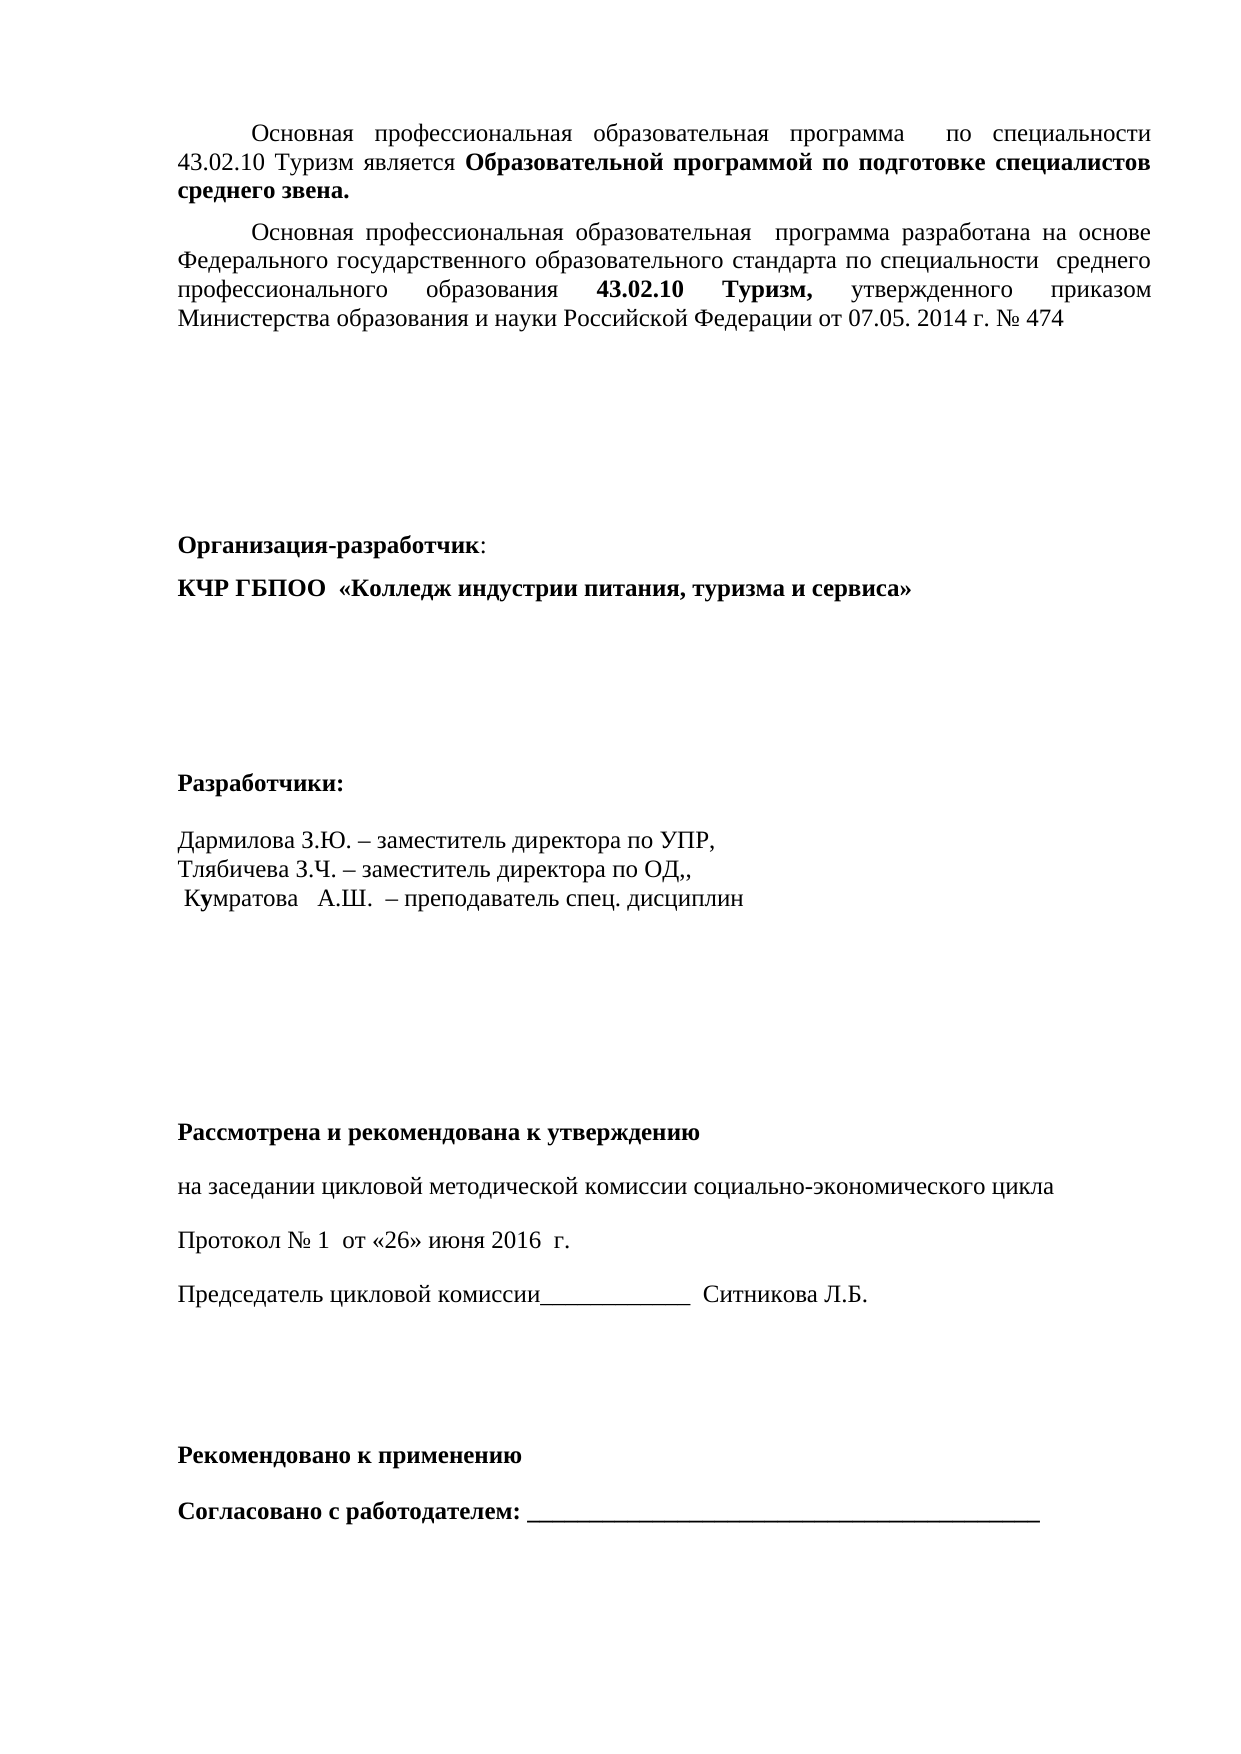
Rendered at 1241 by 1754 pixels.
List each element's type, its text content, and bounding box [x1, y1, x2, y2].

text Протокол № 1 от «26» июня 2016 г. [177, 1225, 1152, 1254]
text Председатель цикловой комиссии____________ Ситникова Л.Б. [177, 1279, 1152, 1308]
text Организация-разработчик: [177, 530, 1152, 558]
text Основная профессиональная образовательная программа по специальности 43.02.10 Туризм является Образовательной программой по подготовке специалистов среднего звена. [177, 118, 1152, 204]
text на заседании цикловой методической комиссии социально-экономического цикла [177, 1171, 1152, 1200]
text Согласовано с работодателем: _________________________________________ [177, 1496, 1152, 1525]
text Основная профессиональная образовательная программа разработана на основе Федерального государственного образовательного стандарта по специальности среднего профессионального образования 43.02.10 Туризм, утвержденного приказом Министерства образования и науки Российской Федерации от 07.05. 2014 г. № 474 [177, 217, 1152, 332]
text Тлябичева З.Ч. – заместитель директора по ОД,, [177, 854, 1151, 883]
text Рассмотрена и рекомендована к утверждению [177, 1117, 1152, 1146]
text КЧР ГБПОО «Колледж индустрии питания, туризма и сервиса» [177, 573, 1152, 602]
text Кумратова А.Ш. – преподаватель спец. дисциплин [177, 883, 1151, 912]
text Рекомендовано к применению [177, 1440, 1152, 1469]
text Дармилова З.Ю. – заместитель директора по УПР, [177, 825, 1151, 854]
text Разработчики: [177, 768, 1152, 797]
